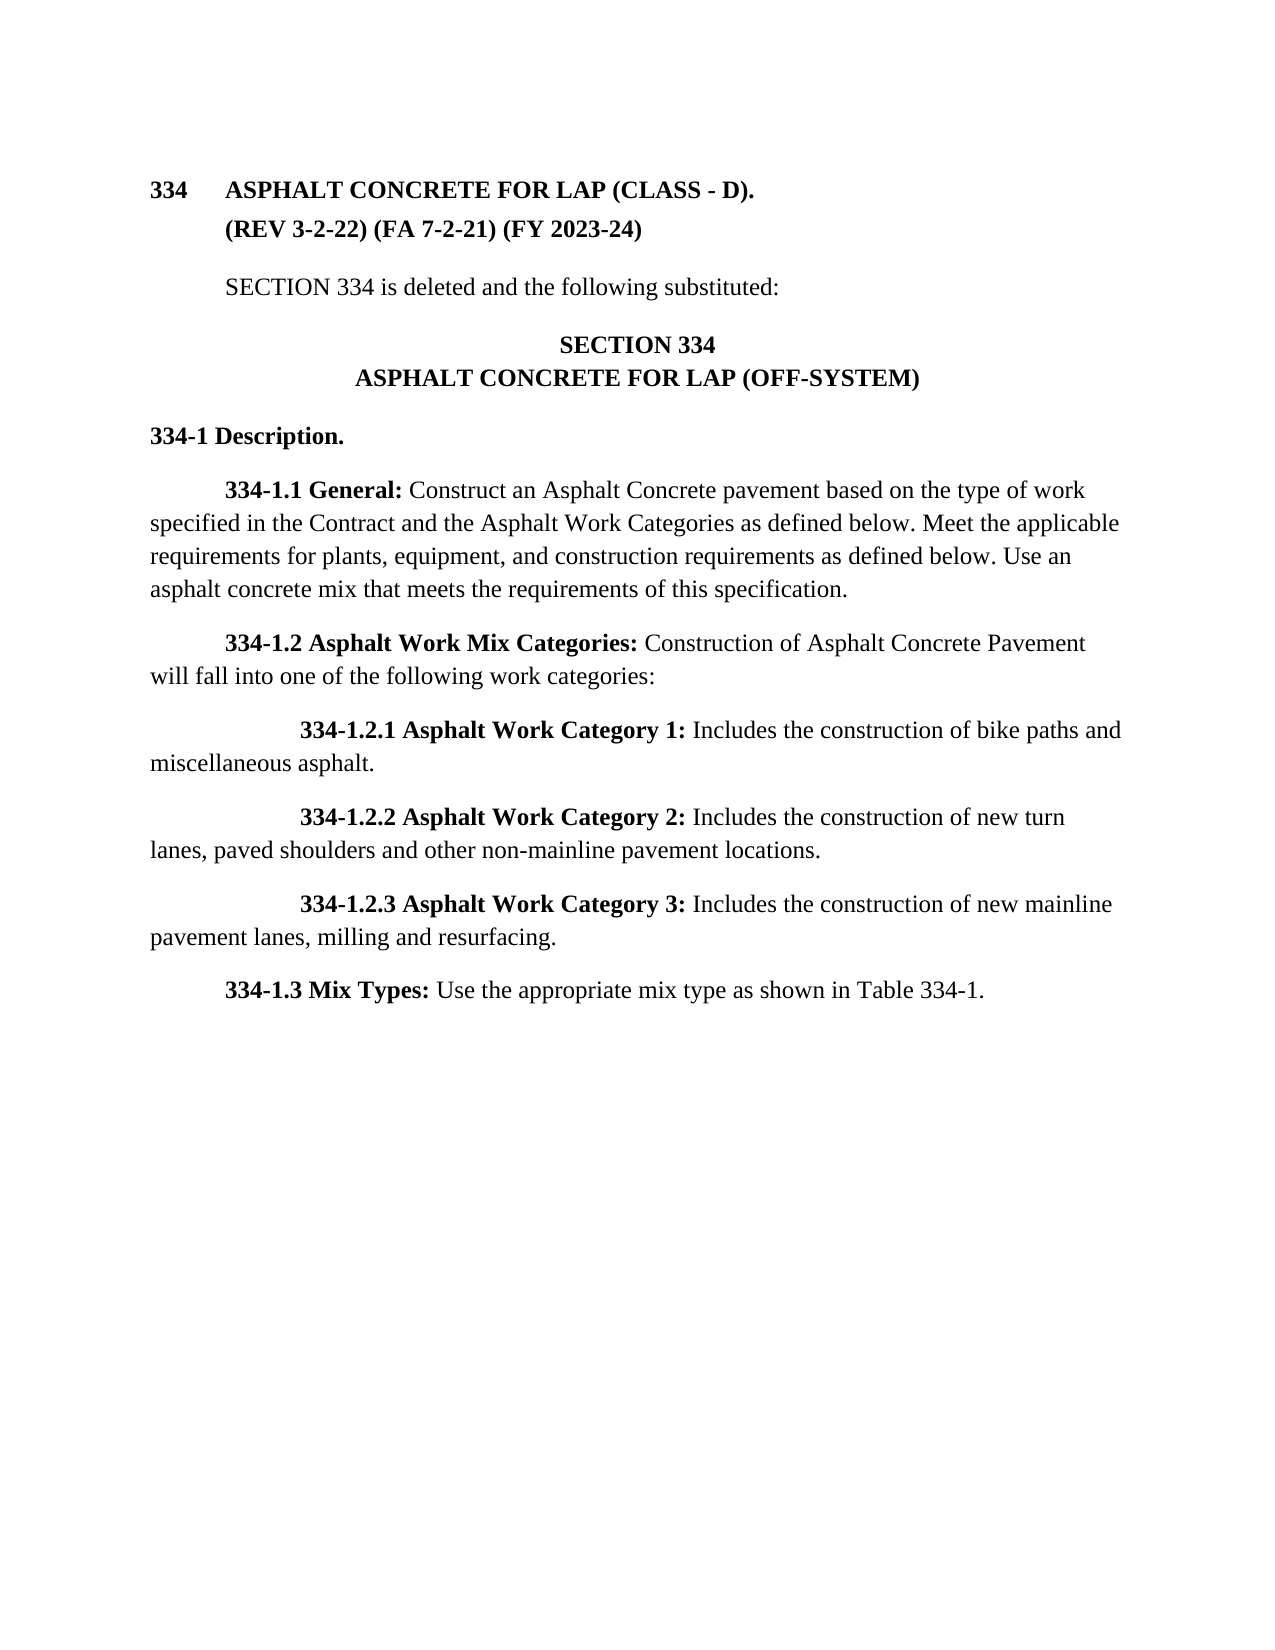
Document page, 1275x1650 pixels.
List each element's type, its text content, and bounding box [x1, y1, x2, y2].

text 334-1.2.2 Asphalt Work Category 2: Includes the construction of new turn lanes, paved shoulders and other non-mainline pavement locations. [150, 802, 1125, 864]
text 334-1 Description. [150, 421, 1125, 450]
text 334-1.3 Mix Types: Use the appropriate mix type as shown in Table 334-1. [150, 976, 1125, 1004]
text 334-1.2.3 Asphalt Work Category 3: Includes the construction of new mainline pavement lanes, milling and resurfacing. [150, 889, 1125, 951]
subtitle 334 ASPHALT CONCRETE FOR LAP (class - d). [150, 175, 1125, 204]
text 334-1.2 Asphalt Work Mix Categories: Construction of Asphalt Concrete Pavement will fall into one of the following work categories: [150, 628, 1125, 690]
text 334-1.1 General: Construct an Asphalt Concrete pavement based on the type of work specified in the Contract and the Asphalt Work Categories as defined below. Meet the applicable requirements for plants, equipment, and construction requirements as defined below. Use an asphalt concrete mix that meets the requirements of this specification. [150, 475, 1125, 603]
text 334-1.2.1 Asphalt Work Category 1: Includes the construction of bike paths and miscellaneous asphalt. [150, 715, 1125, 777]
text (REV 3-2-22) (FA 7-2-21) (FY 2023-24) [150, 214, 1125, 243]
text SECTION 334 is deleted and the following substituted: [150, 272, 1125, 301]
subtitle SECTION 334 ASPHALT CONCRETE FOR LAP (OFF-SYSTEM) [150, 330, 1125, 392]
